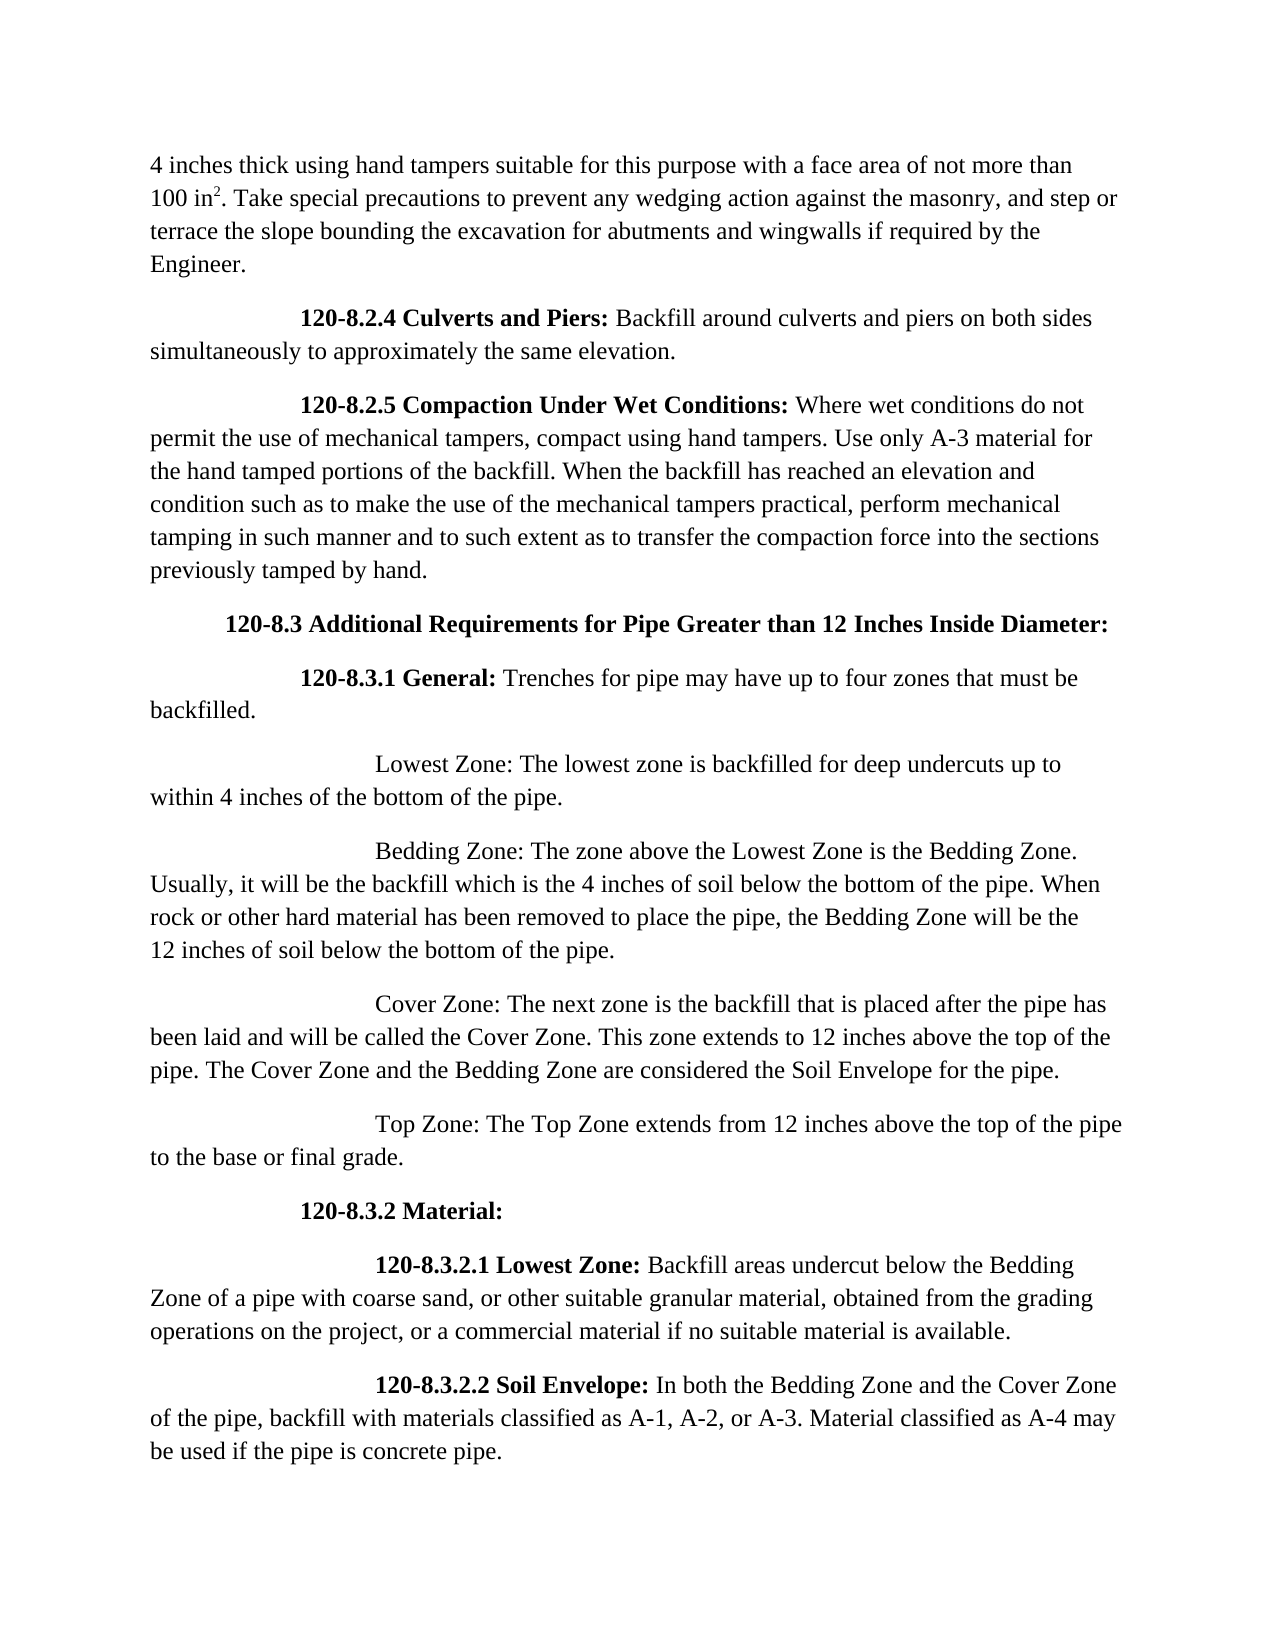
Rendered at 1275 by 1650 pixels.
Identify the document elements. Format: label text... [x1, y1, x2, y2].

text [150, 150, 1125, 278]
text 120-8.2.5 Compaction Under Wet Conditions: Where wet conditions do not permit the use of mechanical tampers, compact using hand tampers. Use only A-3 material for the hand tamped portions of the backfill. When the backfill has reached an elevation and condition such as to make the use of the mechanical tampers practical, perform mechanical tamping in such manner and to such extent as to transfer the compaction force into the sections previously tamped by hand. [150, 390, 1125, 584]
text 120-8.3.2.1 Lowest Zone: Backfill areas undercut below the Bedding Zone of a pipe with coarse sand, or other suitable granular material, obtained from the grading operations on the project, or a commercial material if no suitable material is available. [150, 1250, 1125, 1345]
text Lowest Zone: The lowest zone is backfilled for deep undercuts up to within 4 inches of the bottom of the pipe. [150, 749, 1125, 811]
text 120-8.3 Additional Requirements for Pipe Greater than 12 Inches Inside Diameter: [150, 609, 1125, 637]
text Bedding Zone: The zone above the Lowest Zone is the Bedding Zone. Usually, it will be the backfill which is the 4 inches of soil below the bottom of the pipe. When rock or other hard material has been removed to place the pipe, the Bedding Zone will be the 12 inches of soil below the bottom of the pipe. [150, 836, 1125, 964]
text Cover Zone: The next zone is the backfill that is placed after the pipe has been laid and will be called the Cover Zone. This zone extends to 12 inches above the top of the pipe. The Cover Zone and the Bedding Zone are considered the Soil Envelope for the pipe. [150, 989, 1125, 1084]
text Top Zone: The Top Zone extends from 12 inches above the top of the pipe to the base or final grade. [150, 1109, 1125, 1171]
text 120-8.2.4 Culverts and Piers: Backfill around culverts and piers on both sides simultaneously to approximately the same elevation. [150, 303, 1125, 365]
text 120-8.3.1 General: Trenches for pipe may have up to four zones that must be backfilled. [150, 663, 1125, 724]
text 120-8.3.2 Material: [150, 1196, 1125, 1225]
text 120-8.3.2.2 Soil Envelope: In both the Bedding Zone and the Cover Zone of the pipe, backfill with materials classified as A-1, A-2, or A-3. Material classified as A-4 may be used if the pipe is concrete pipe. [150, 1370, 1125, 1464]
